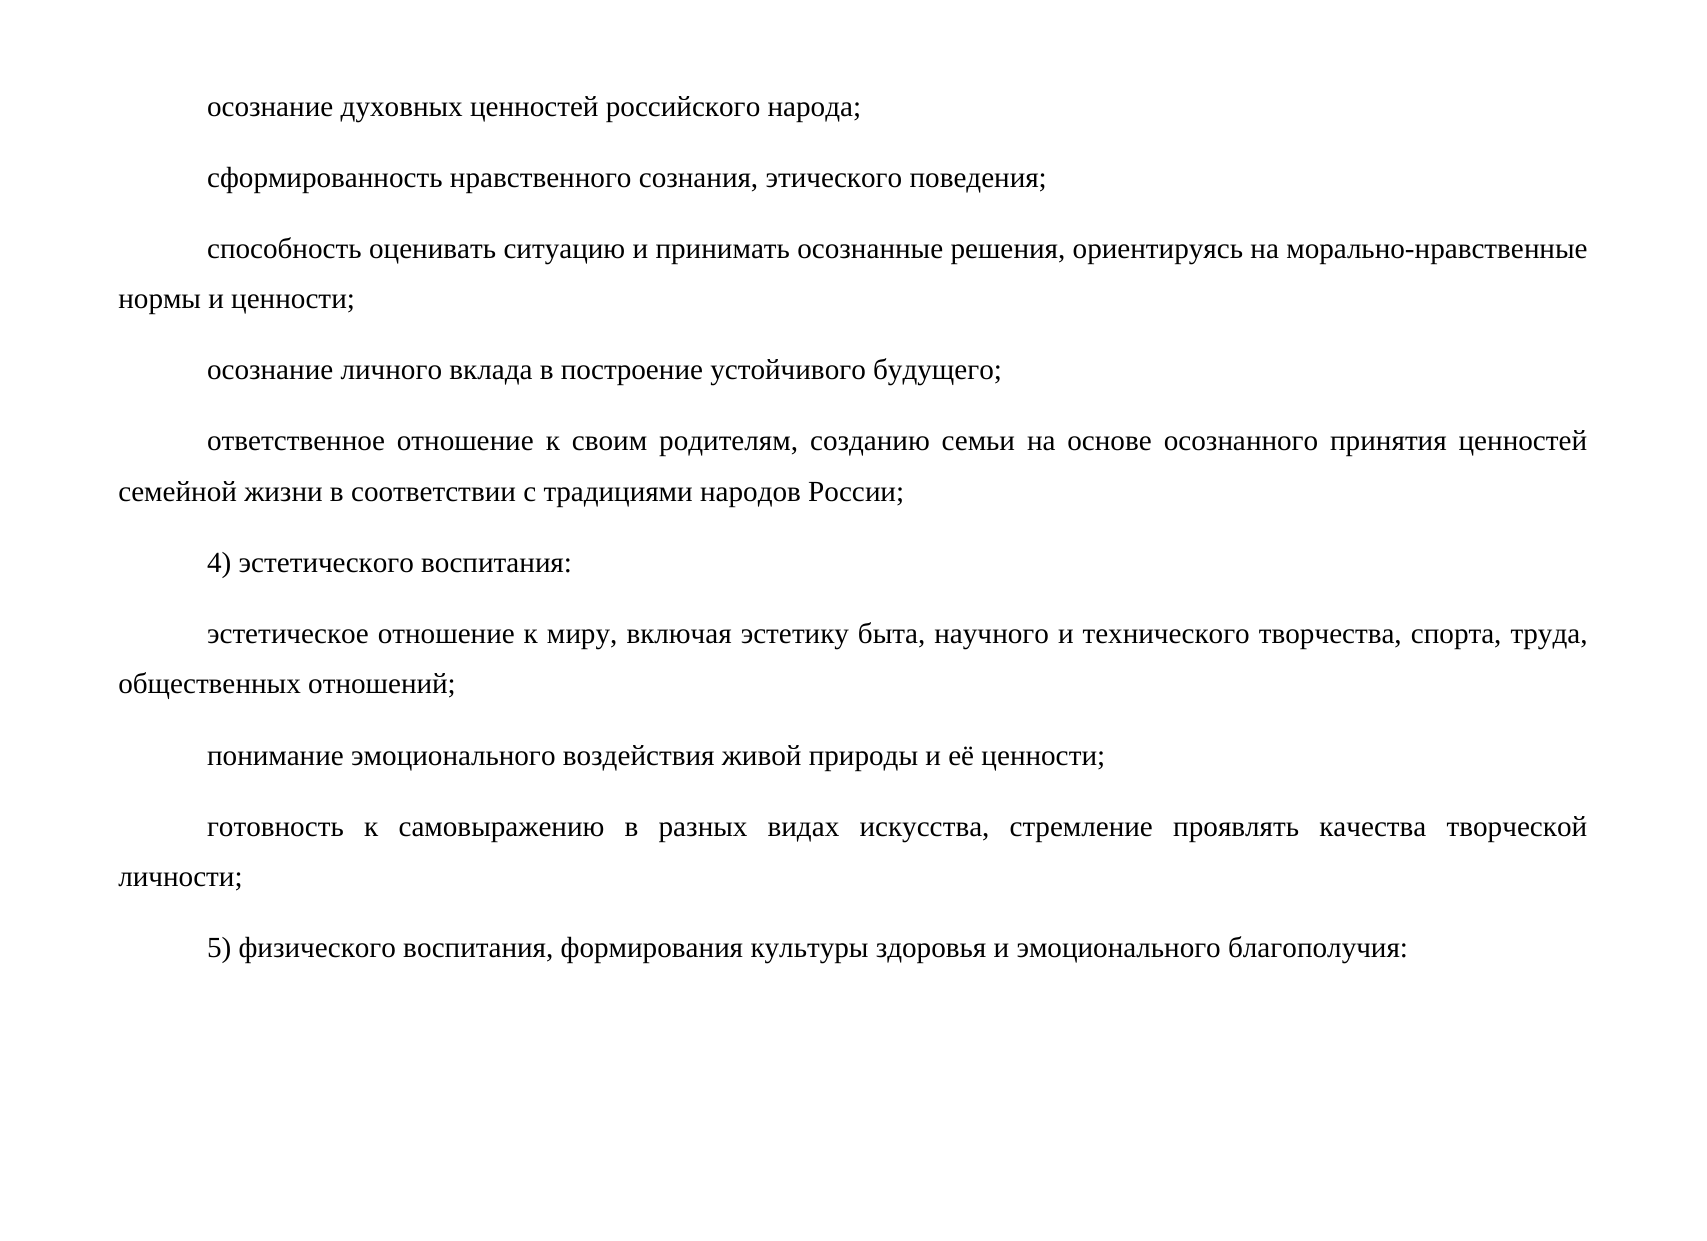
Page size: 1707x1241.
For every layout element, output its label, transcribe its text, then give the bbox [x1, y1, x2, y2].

text сформированность нравственного сознания, этического поведения; [118, 160, 1588, 193]
text осознание духовных ценностей российского народа; [118, 89, 1588, 122]
text 5) физического воспитания, формирования культуры здоровья и эмоционального благополучия: [118, 930, 1588, 964]
text осознание личного вклада в построение устойчивого будущего; [118, 352, 1588, 386]
text понимание эмоционального воздействия живой природы и её ценности; [118, 738, 1588, 771]
text эстетическое отношение к миру, включая эстетику быта, научного и технического творчества, спорта, труда, общественных отношений; [118, 616, 1588, 700]
text ответственное отношение к своим родителям, созданию семьи на основе осознанного принятия ценностей семейной жизни в соответствии с традициями народов России; [118, 423, 1588, 507]
text 4) эстетического воспитания: [118, 545, 1588, 578]
text готовность к самовыражению в разных видах искусства, стремление проявлять качества творческой личности; [118, 809, 1588, 893]
text способность оценивать ситуацию и принимать осознанные решения, ориентируясь на морально-нравственные нормы и ценности; [118, 231, 1588, 315]
